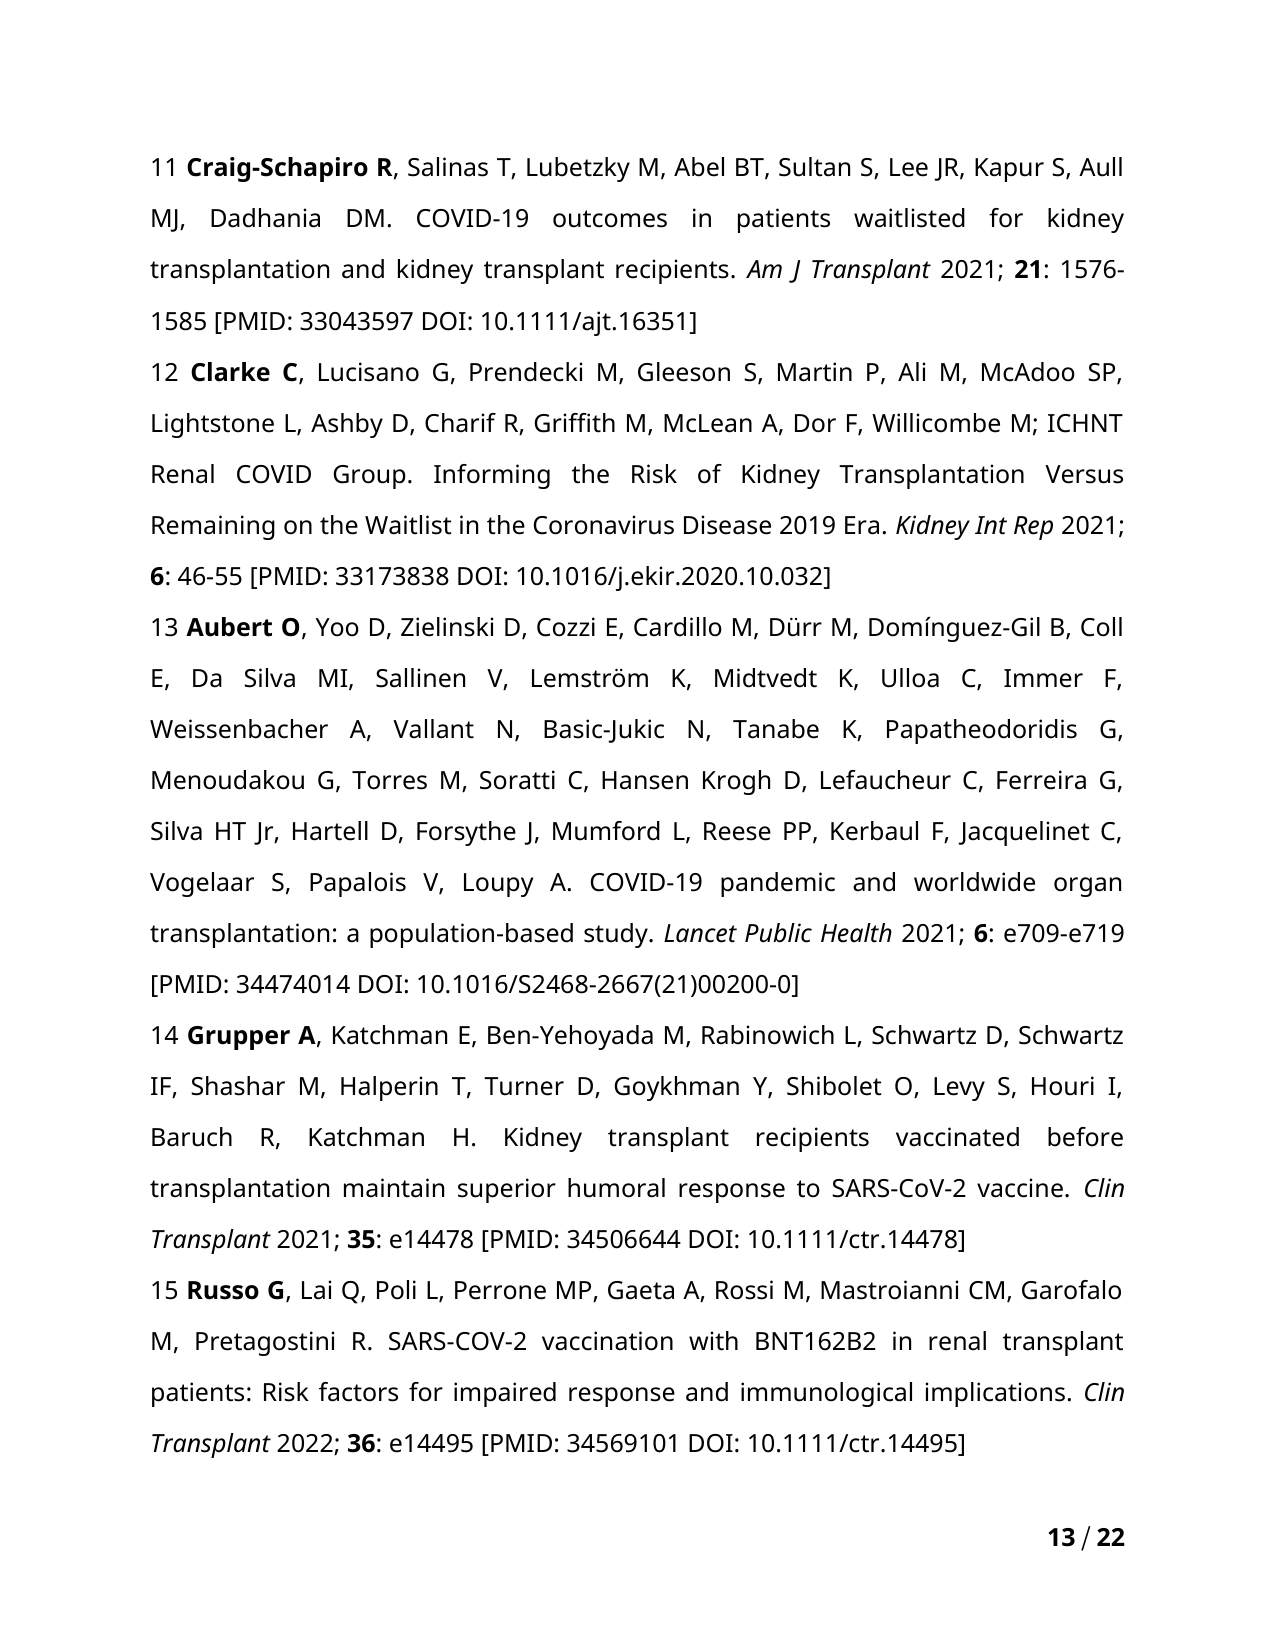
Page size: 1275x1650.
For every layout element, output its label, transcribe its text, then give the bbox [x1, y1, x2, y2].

text 12 Clarke C, Lucisano G, Prendecki M, Gleeson S, Martin P, Ali M, McAdoo SP, Lightstone L, Ashby D, Charif R, Griffith M, McLean A, Dor F, Willicombe M; ICHNT Renal COVID Group. Informing the Risk of Kidney Transplantation Versus Remaining on the Waitlist in the Coronavirus Disease 2019 Era. Kidney Int Rep 2021; 6: 46-55 [PMID: 33173838 DOI: 10.1016/j.ekir.2020.10.032] [150, 354, 1125, 592]
text 15 Russo G, Lai Q, Poli L, Perrone MP, Gaeta A, Rossi M, Mastroianni CM, Garofalo M, Pretagostini R. SARS-COV-2 vaccination with BNT162B2 in renal transplant patients: Risk factors for impaired response and immunological implications. Clin Transplant 2022; 36: e14495 [PMID: 34569101 DOI: 10.1111/ctr.14495] [150, 1273, 1125, 1460]
text 13 Aubert O, Yoo D, Zielinski D, Cozzi E, Cardillo M, Dürr M, Domínguez-Gil B, Coll E, Da Silva MI, Sallinen V, Lemström K, Midtvedt K, Ulloa C, Immer F, Weissenbacher A, Vallant N, Basic-Jukic N, Tanabe K, Papatheodoridis G, Menoudakou G, Torres M, Soratti C, Hansen Krogh D, Lefaucheur C, Ferreira G, Silva HT Jr, Hartell D, Forsythe J, Mumford L, Reese PP, Kerbaul F, Jacquelinet C, Vogelaar S, Papalois V, Loupy A. COVID-19 pandemic and worldwide organ transplantation: a population-based study. Lancet Public Health 2021; 6: e709-e719 [PMID: 34474014 DOI: 10.1016/S2468-2667(21)00200-0] [150, 609, 1125, 1001]
text 14 Grupper A, Katchman E, Ben-Yehoyada M, Rabinowich L, Schwartz D, Schwartz IF, Shashar M, Halperin T, Turner D, Goykhman Y, Shibolet O, Levy S, Houri I, Baruch R, Katchman H. Kidney transplant recipients vaccinated before transplantation maintain superior humoral response to SARS-CoV-2 vaccine. Clin Transplant 2021; 35: e14478 [PMID: 34506644 DOI: 10.1111/ctr.14478] [150, 1018, 1125, 1256]
text 11 Craig-Schapiro R, Salinas T, Lubetzky M, Abel BT, Sultan S, Lee JR, Kapur S, Aull MJ, Dadhania DM. COVID-19 outcomes in patients waitlisted for kidney transplantation and kidney transplant recipients. Am J Transplant 2021; 21: 1576-1585 [PMID: 33043597 DOI: 10.1111/ajt.16351] [150, 150, 1125, 337]
